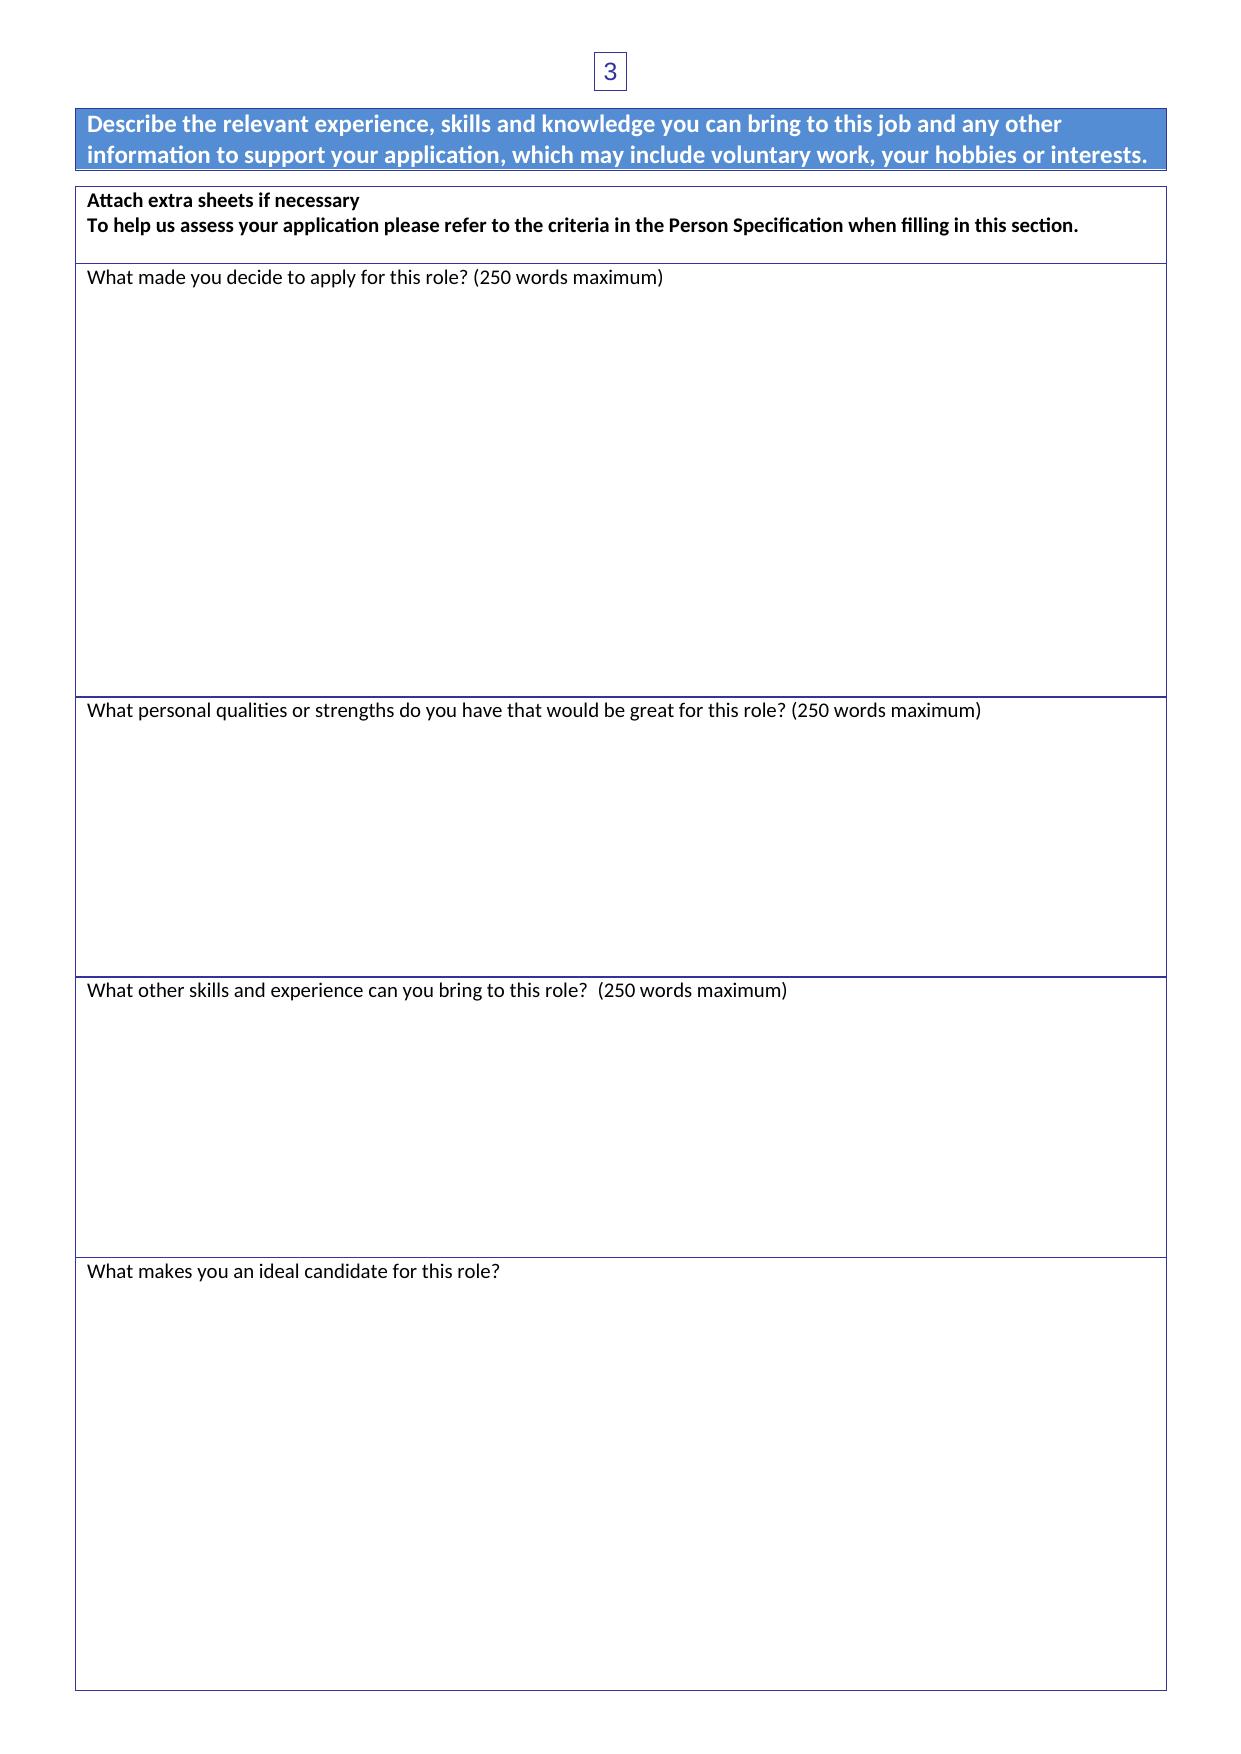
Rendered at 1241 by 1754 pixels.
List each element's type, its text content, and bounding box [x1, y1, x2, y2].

table_cell What other skills and experience can you bring to this role? (250 words maximum) [76, 978, 1166, 1257]
table_cell What makes you an ideal candidate for this role? [76, 1258, 1166, 1690]
table_cell What made you decide to apply for this role? (250 words maximum) [76, 264, 1166, 696]
table_cell What personal qualities or strengths do you have that would be great for this role? (250 words maximum) [76, 698, 1166, 976]
table_header Attach extra sheets if necessary To help us assess your application please refer to the criteria in the Person Specification when filling in this section. [76, 187, 1166, 263]
table_header Describe the relevant experience, skills and knowledge you can bring to this job and any other information to support your application, which may include voluntary work, your hobbies or interests. [76, 109, 1166, 169]
